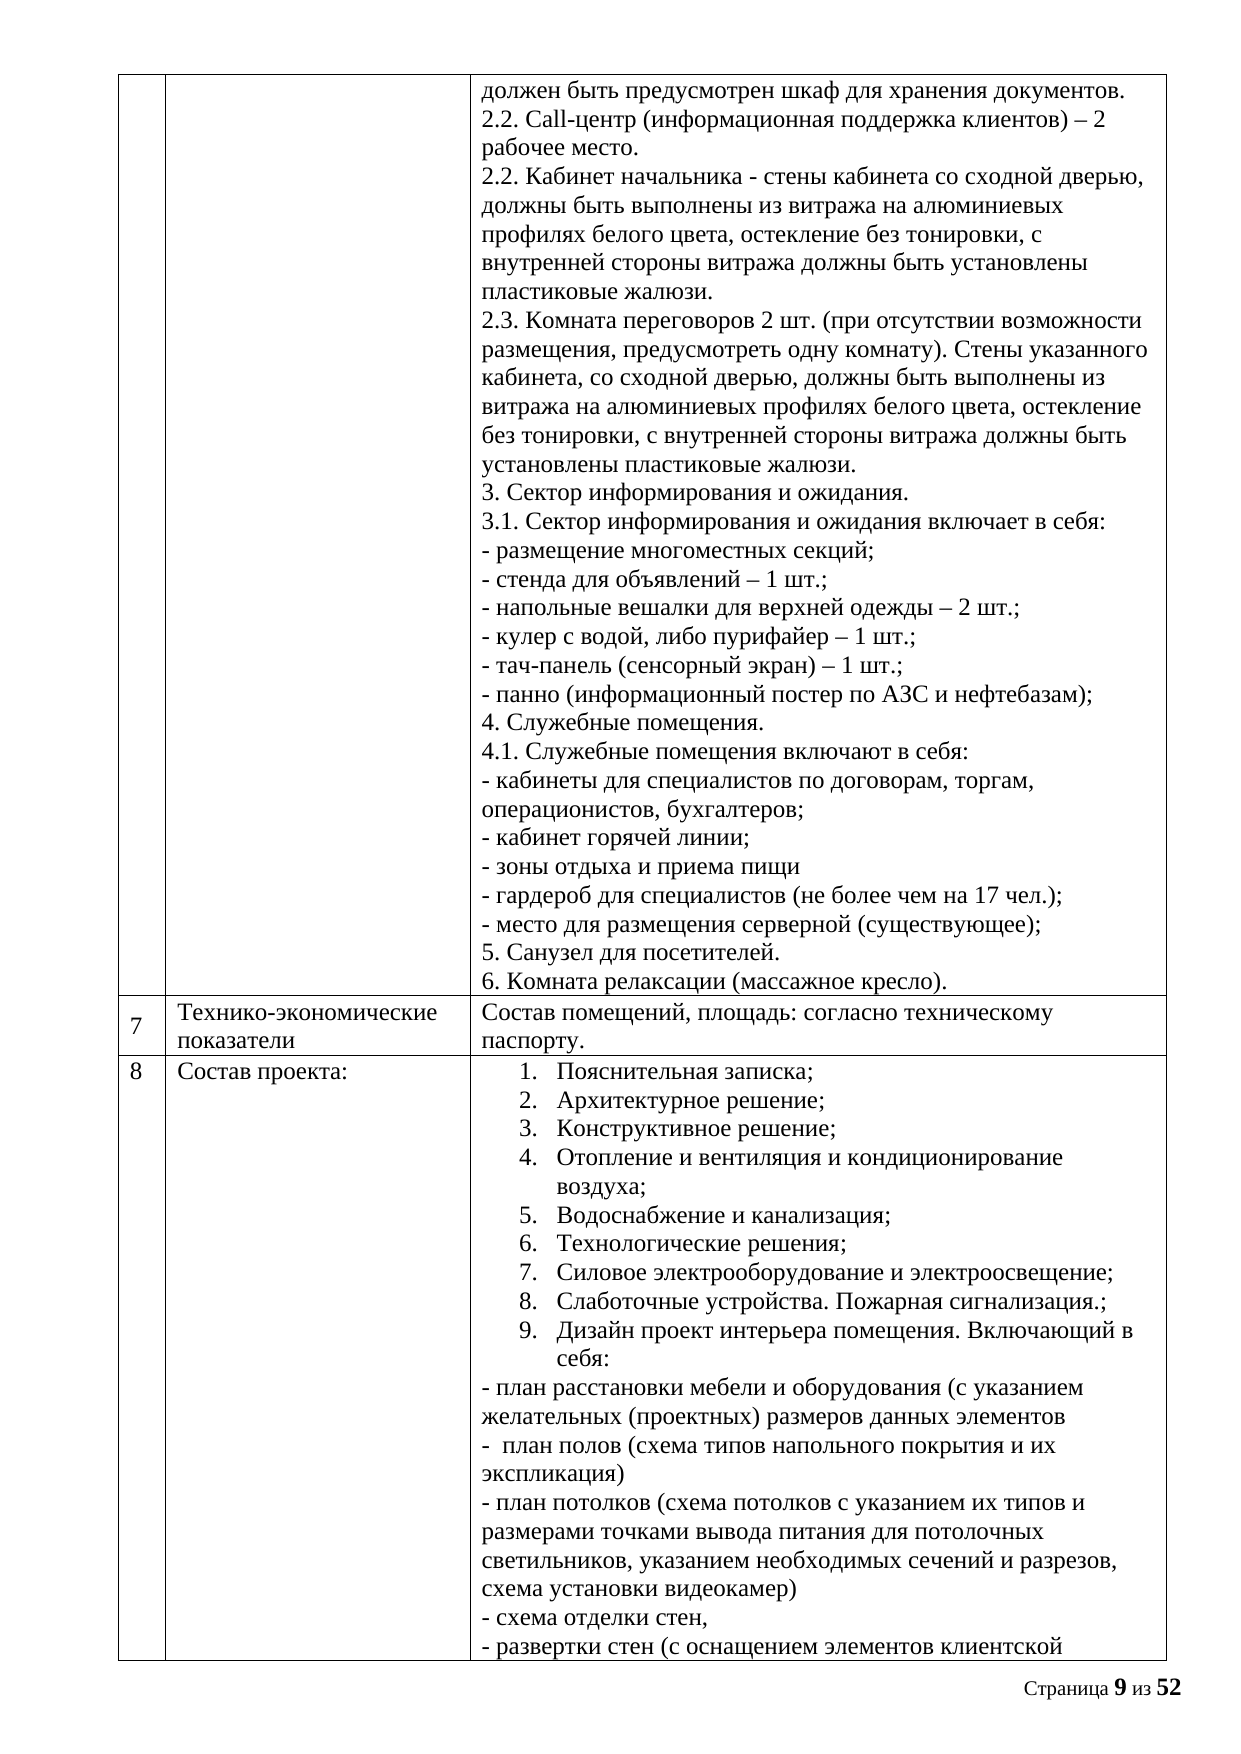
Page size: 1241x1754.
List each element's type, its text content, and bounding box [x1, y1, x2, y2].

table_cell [471, 1056, 1166, 1660]
table_cell Состав помещений, площадь: согласно техническому паспорту. [471, 996, 1166, 1055]
table_cell 7 [119, 996, 165, 1055]
table_cell 8 [119, 1056, 165, 1660]
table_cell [166, 75, 470, 995]
table_cell Состав проекта: [166, 1056, 470, 1660]
table_cell Технико-экономические показатели [166, 996, 470, 1055]
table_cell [471, 75, 1166, 995]
table_cell 6 [119, 75, 165, 995]
